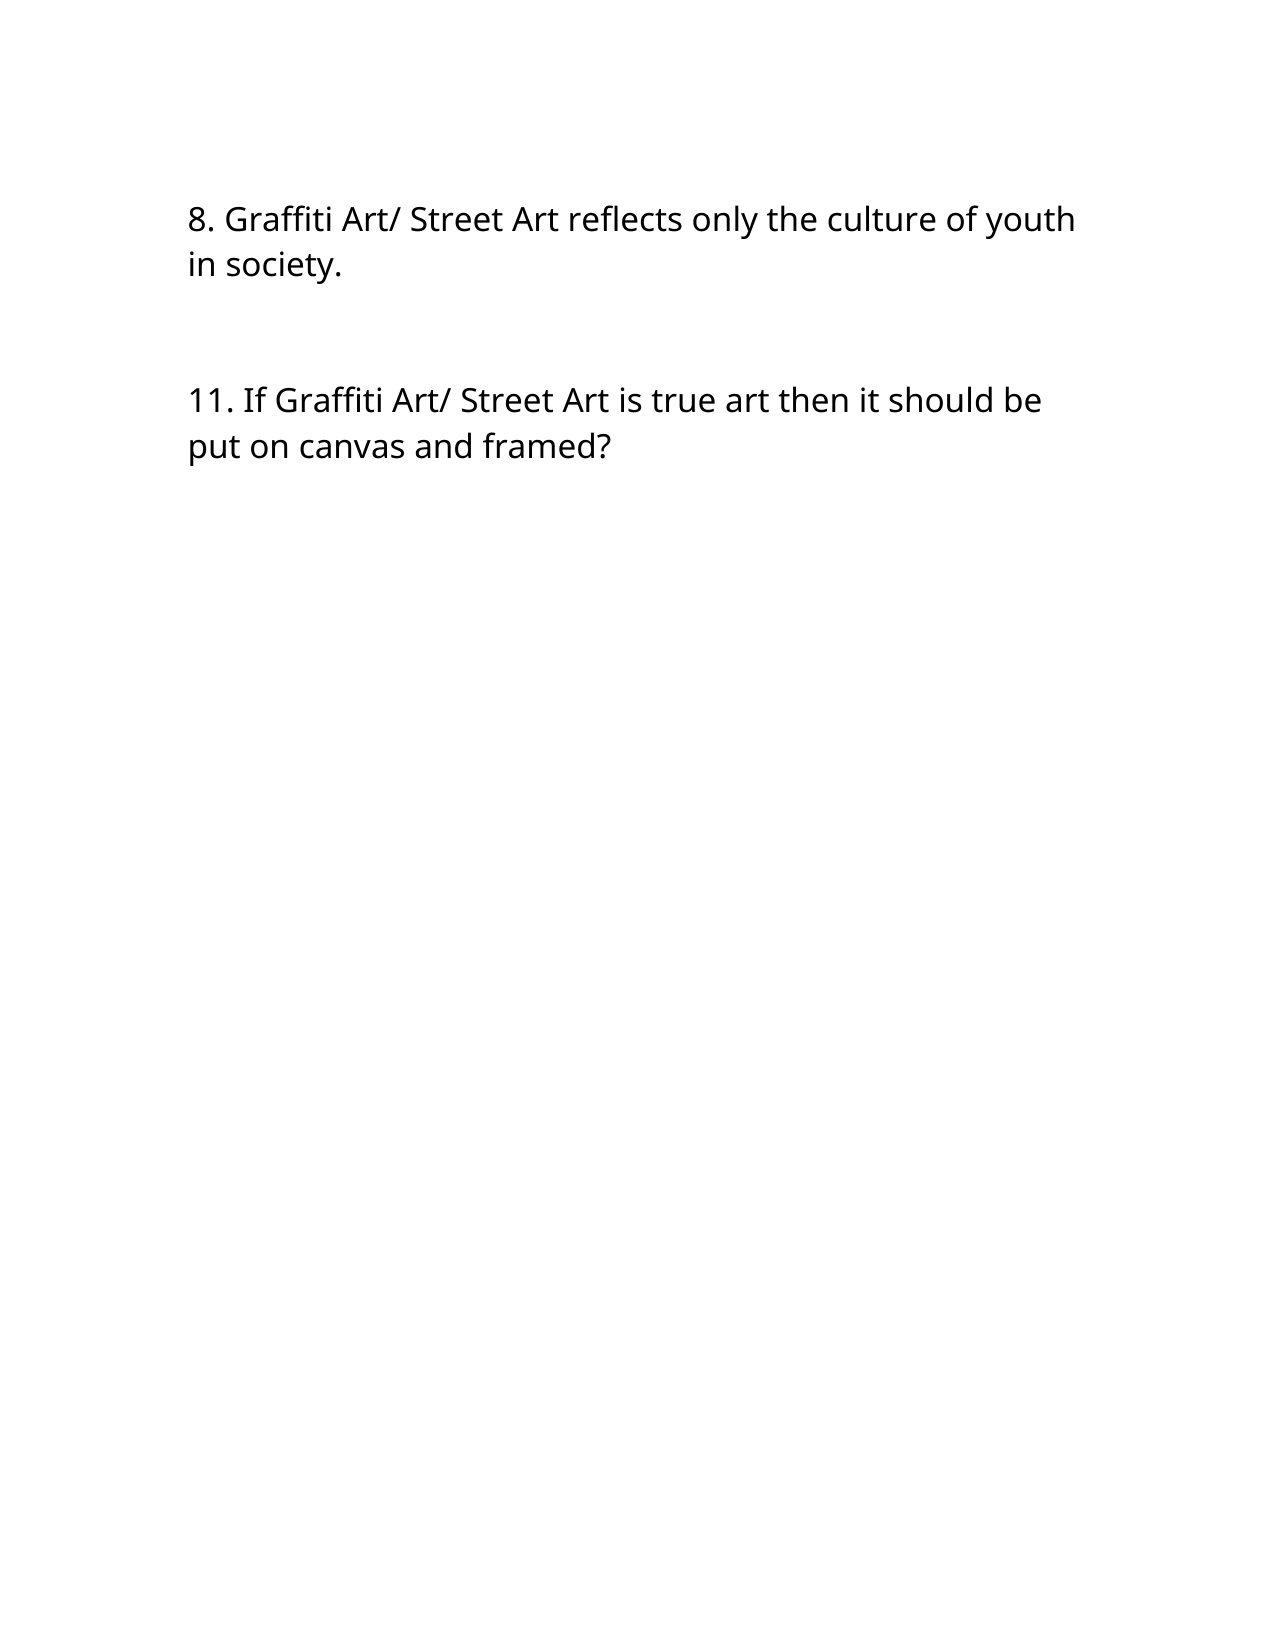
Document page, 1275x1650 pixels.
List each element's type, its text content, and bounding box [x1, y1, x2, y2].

text 8. Graffiti Art/ Street Art reflects only the culture of youth in society. [187, 195, 1087, 286]
text 11. If Graffiti Art/ Street Art is true art then it should be put on canvas and framed? [187, 377, 1087, 468]
